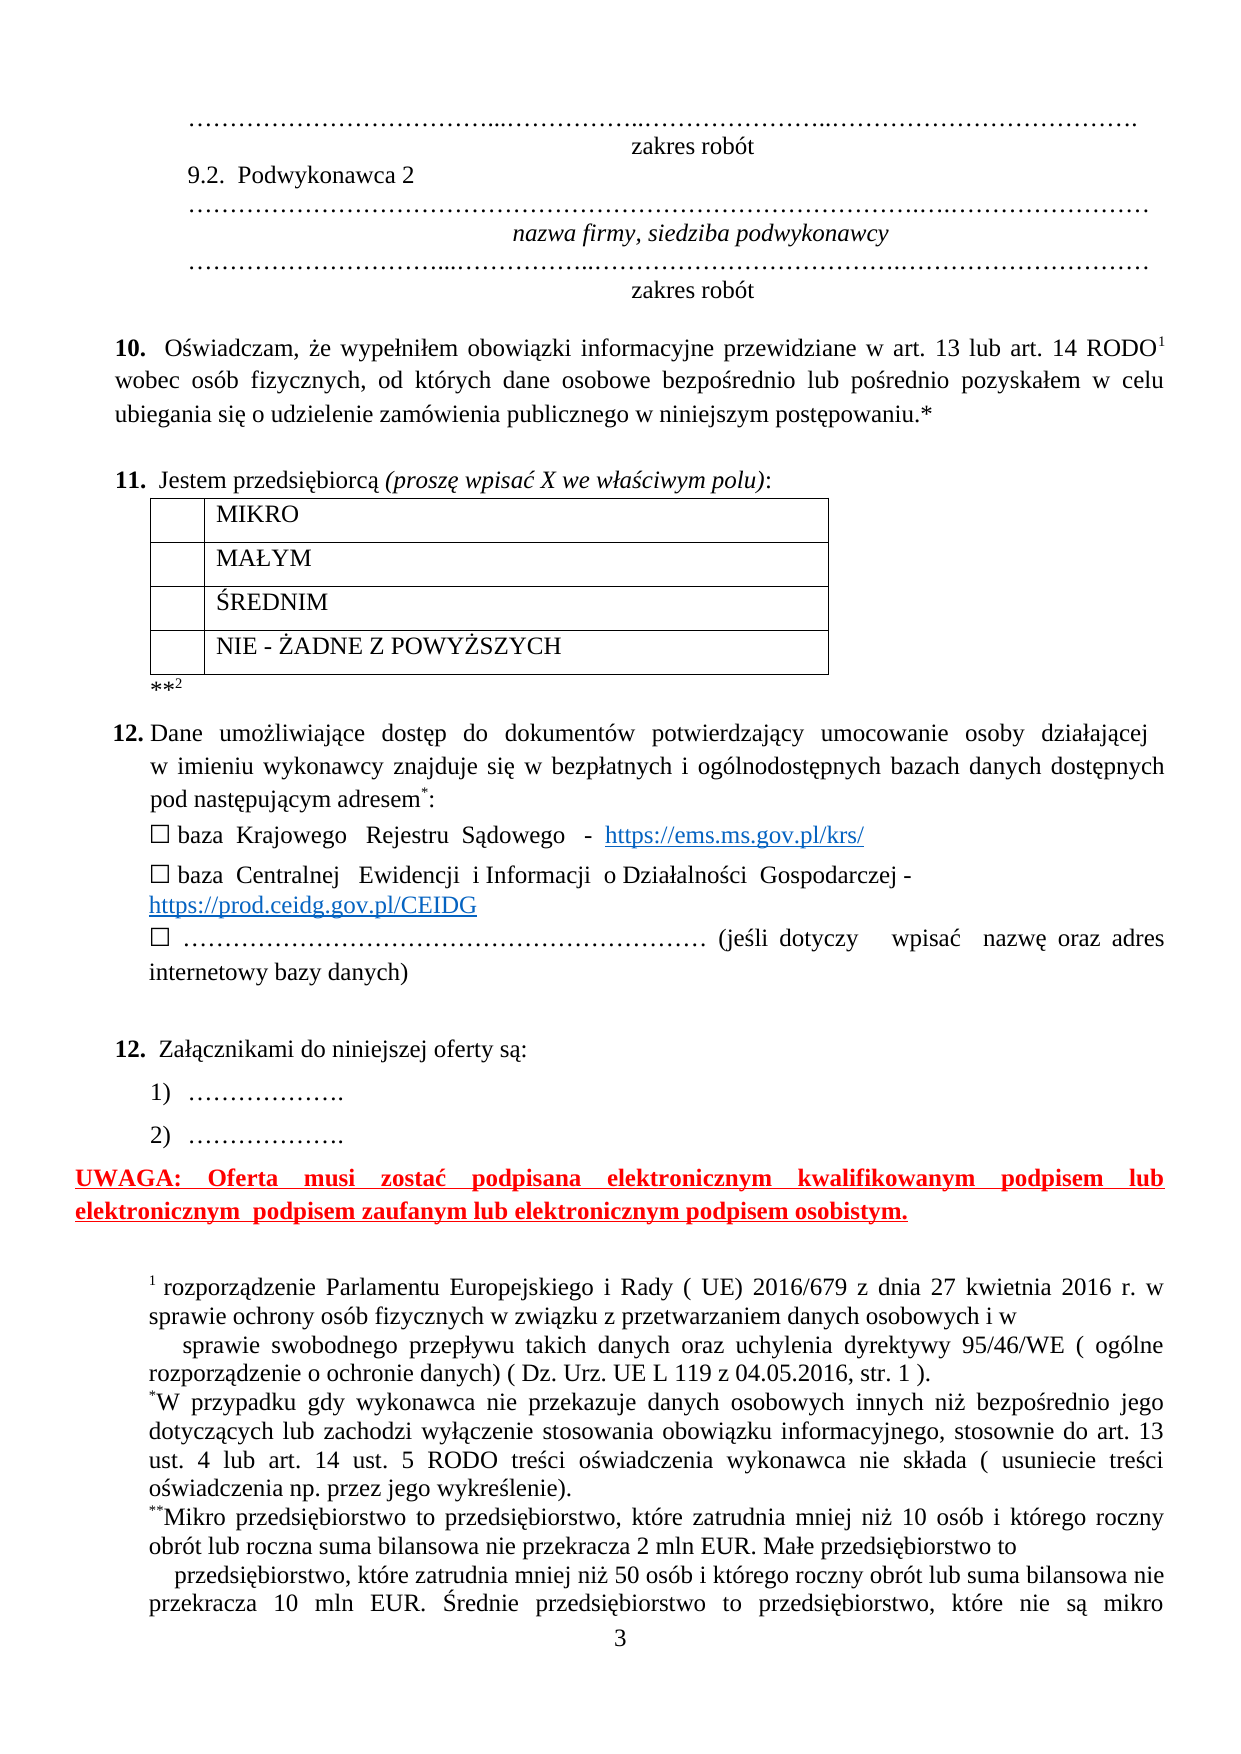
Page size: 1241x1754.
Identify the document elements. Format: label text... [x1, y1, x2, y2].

text *W przypadku gdy wykonawca nie przekazuje danych osobowych innych niż bezpośrednio jego dotyczących lub zachodzi wyłączenie stosowania obowiązku informacyjnego, stosownie do art. 13 ust. 4 lub art. 14 ust. 5 RODO treści oświadczenia wykonawca nie składa ( usuniecie treści oświadczenia np. przez jego wykreślenie). [149, 1387, 1165, 1502]
list ………………. [150, 1077, 1165, 1106]
table_cell [151, 631, 204, 674]
list ………………. [150, 1120, 1165, 1149]
text **2 [150, 675, 1165, 704]
list baza Krajowego Rejestru Sądowego - https://ems.ms.gov.pl/krs/ [149, 817, 1165, 851]
table_header [151, 499, 204, 542]
table_header MIKRO [205, 499, 828, 542]
text UWAGA: Oferta musi zostać podpisana elektronicznym kwalifikowanym podpisem lub elektronicznym podpisem zaufanym lub elektronicznym podpisem osobistym. [75, 1163, 1165, 1188]
text sprawie swobodnego przepływu takich danych oraz uchylenia dyrektywy 95/46/WE ( ogólne rozporządzenie o ochronie danych) ( Dz. Urz. UE L 119 z 04.05.2016, str. 1 ). [149, 1330, 1165, 1387]
table_cell NIE - ŻADNE Z POWYŻSZYCH [205, 631, 828, 674]
text …………………………...……………..……………………………….………………………… [187, 246, 1165, 275]
text 12. Załącznikami do niniejszej oferty są: [114, 1034, 1165, 1062]
list ……………………………………………………… (jeśli dotyczy wpisać nazwę oraz adres internetowy bazy danych) [149, 919, 1165, 986]
text UWAGA: Oferta musi zostać podpisana elektronicznym kwalifikowanym podpisem lub elektronicznym podpisem zaufanym lub elektronicznym podpisem osobistym. [75, 1189, 1165, 1225]
table_cell MAŁYM [205, 543, 828, 586]
text 10. Oświadczam, że wypełniłem obowiązki informacyjne przewidziane w art. 13 lub art. 14 RODO1 wobec osób fizycznych, od których dane osobowe bezpośrednio lub pośrednio pozyskałem w celu ubiegania się o udzielenie zamówienia publicznego w niniejszym postępowaniu.* [114, 333, 1165, 427]
text 1 rozporządzenie Parlamentu Europejskiego i Rady ( UE) 2016/679 z dnia 27 kwietnia 2016 r. w sprawie ochrony osób fizycznych w związku z przetwarzaniem danych osobowych i w [149, 1272, 1165, 1330]
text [149, 1560, 1165, 1617]
text 11. Jestem przedsiębiorcą (proszę wpisać X we właściwym polu): [109, 465, 1165, 493]
table_cell [151, 543, 204, 586]
text baza Centralnej Ewidencji i Informacji o Działalności Gospodarczej - https://prod.ceidg.gov.pl/CEIDG [149, 856, 1165, 919]
text ………………………………...……………..…………………..………………………………. [187, 103, 1165, 131]
list Dane umożliwiające dostęp do dokumentów potwierdzający umocowanie osoby działającej w imieniu wykonawcy znajduje się w bezpłatnych i ogólnodostępnych bazach danych dostępnych pod następującym adresem*: [112, 718, 1165, 813]
text 9.2. Podwykonawca 2 [187, 160, 1165, 189]
text zakres robót [187, 131, 1165, 160]
text **Mikro przedsiębiorstwo to przedsiębiorstwo, które zatrudnia mniej niż 10 osób i którego roczny obrót lub roczna suma bilansowa nie przekracza 2 mln EUR. Małe przedsiębiorstwo to [149, 1502, 1165, 1560]
table_cell [151, 587, 204, 630]
text …………………………………………………………………………….….…………………… [187, 189, 1165, 218]
text zakres robót [187, 275, 1165, 304]
table_cell ŚREDNIM [205, 587, 828, 630]
text nazwa firmy, siedziba podwykonawcy [187, 218, 1165, 246]
